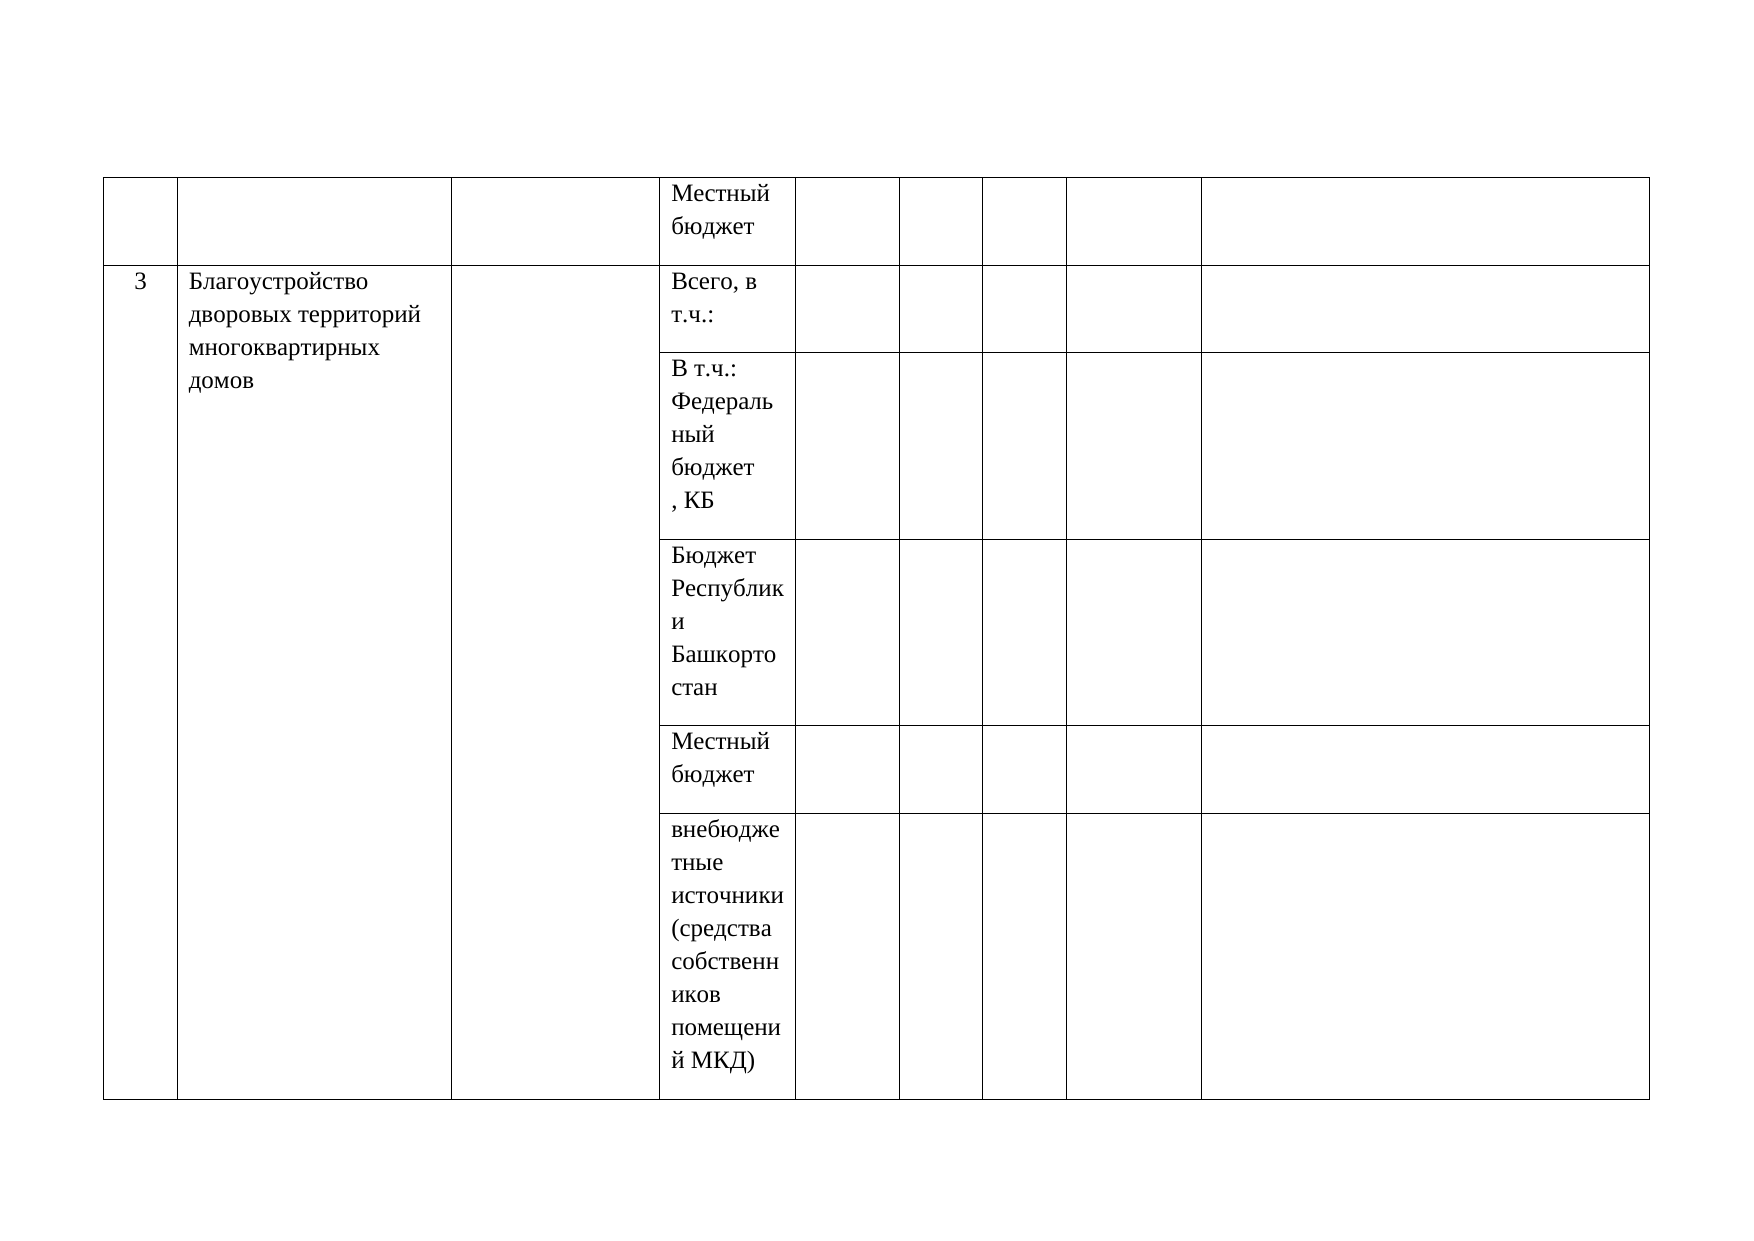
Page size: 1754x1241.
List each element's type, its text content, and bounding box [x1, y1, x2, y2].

table_cell 3 [104, 266, 177, 1098]
table_cell [900, 266, 982, 352]
table_cell Местный бюджет [660, 178, 795, 265]
table_cell [796, 266, 899, 352]
table_cell [1202, 726, 1649, 813]
table_cell [983, 814, 1066, 1098]
table_cell [1202, 353, 1649, 539]
table_cell [1067, 178, 1201, 265]
table_cell [452, 266, 659, 1098]
table_cell [796, 353, 899, 539]
table_cell [1067, 726, 1201, 813]
table_cell [796, 726, 899, 813]
table_cell [1067, 814, 1201, 1098]
table_cell [900, 814, 982, 1098]
table_cell [900, 726, 982, 813]
table_cell [796, 814, 899, 1098]
table_cell [983, 540, 1066, 725]
table_cell [900, 178, 982, 265]
table_cell Благоустройство дворовых территорий многоквартирных домов [178, 266, 451, 1098]
table_cell Всего, в т.ч.: [660, 266, 795, 352]
table_cell [1202, 178, 1649, 265]
table_cell [1202, 266, 1649, 352]
table_cell [983, 353, 1066, 539]
table_cell [983, 726, 1066, 813]
table_cell [983, 178, 1066, 265]
table_cell [1067, 540, 1201, 725]
table_cell [1202, 540, 1649, 725]
table_cell внебюджетные источники (средства собственников помещений МКД) [660, 814, 795, 1098]
table_cell Местный бюджет [660, 726, 795, 813]
table_cell [796, 178, 899, 265]
table_cell В т.ч.: Федеральный бюджет , КБ [660, 353, 795, 539]
table_cell [1067, 353, 1201, 539]
table_cell [1202, 814, 1649, 1098]
table_cell [900, 540, 982, 725]
table_cell [1067, 266, 1201, 352]
table_cell [796, 540, 899, 725]
table_cell [900, 353, 982, 539]
table_cell [983, 266, 1066, 352]
table_cell Бюджет Республики Башкортостан [660, 540, 795, 725]
